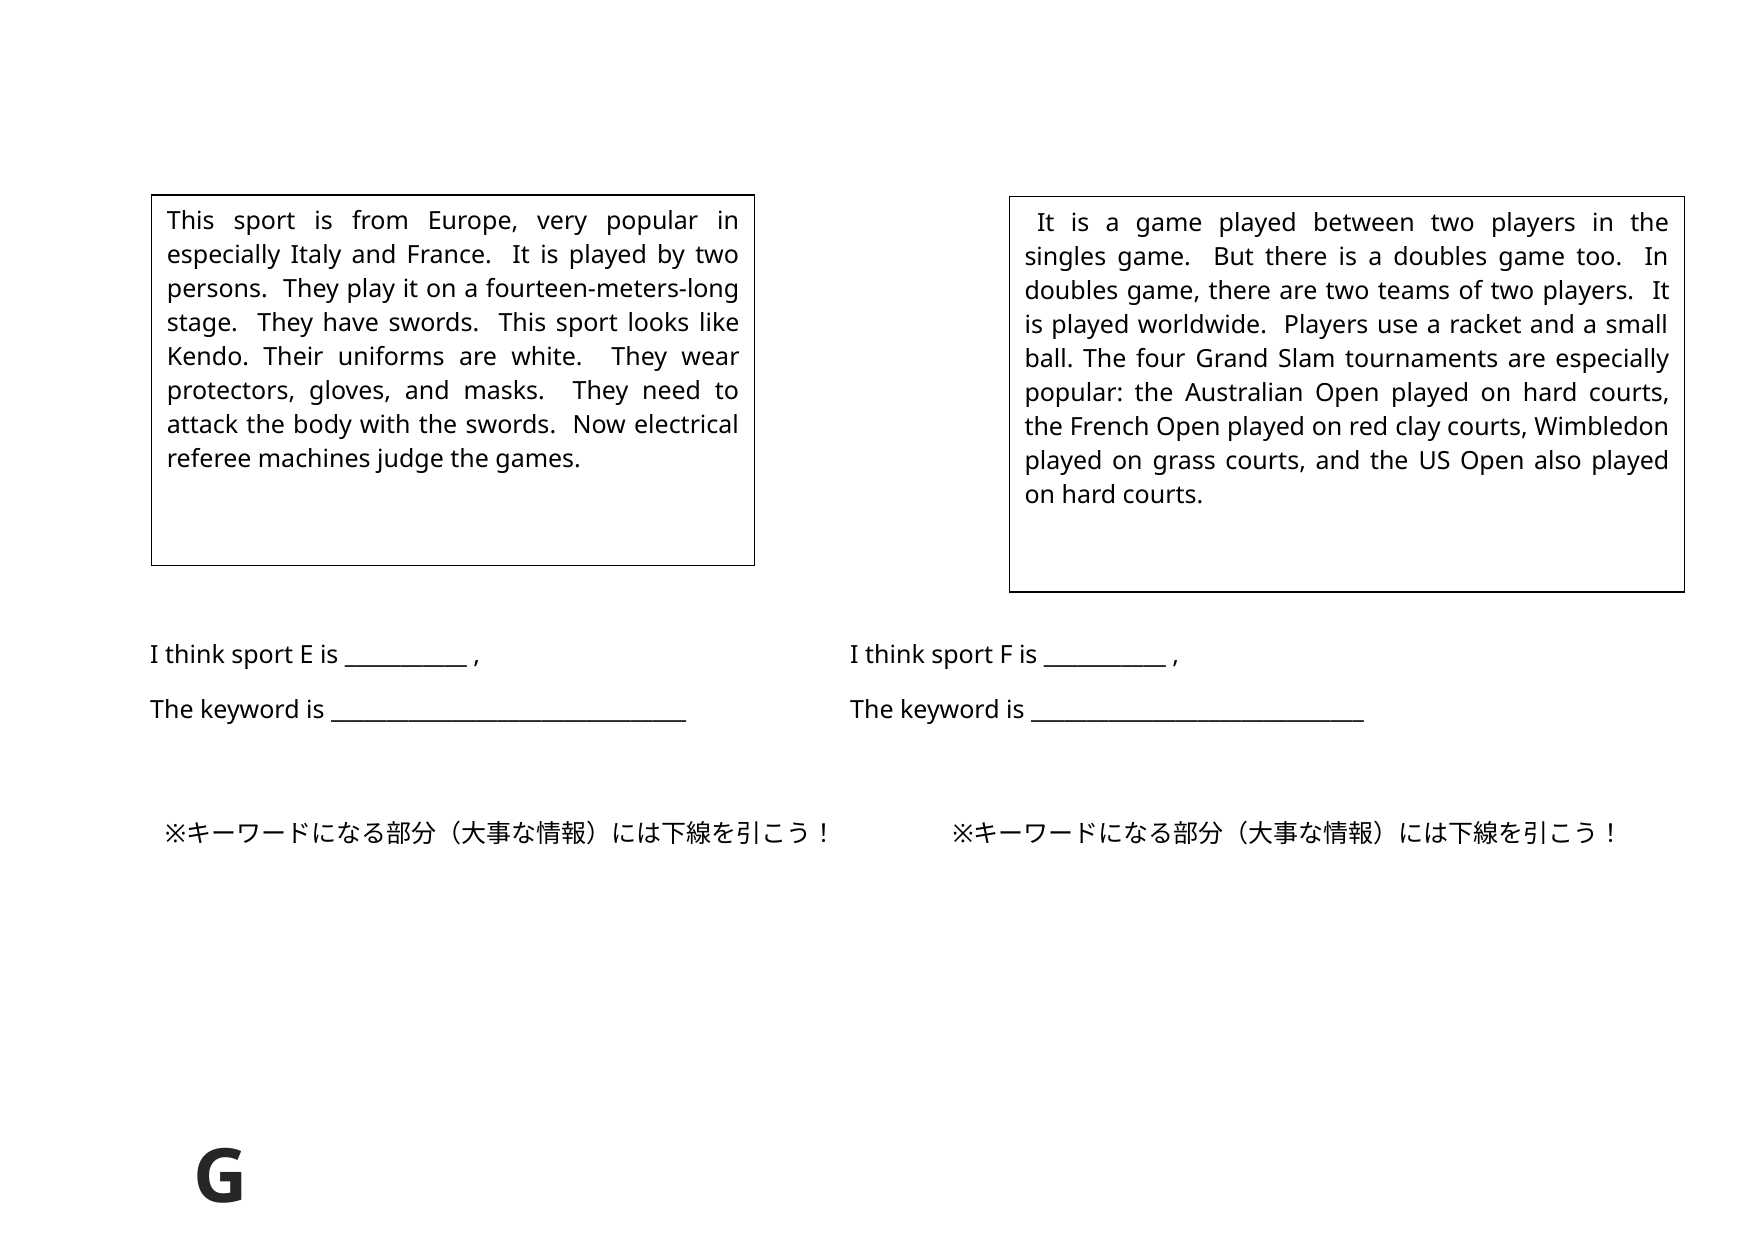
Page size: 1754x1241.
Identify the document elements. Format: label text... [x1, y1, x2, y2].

text I think sport E is ___________ , I think sport F is ___________ , [150, 635, 1604, 673]
text The keyword is ________________________________ The keyword is ______________________________ [150, 690, 1604, 727]
